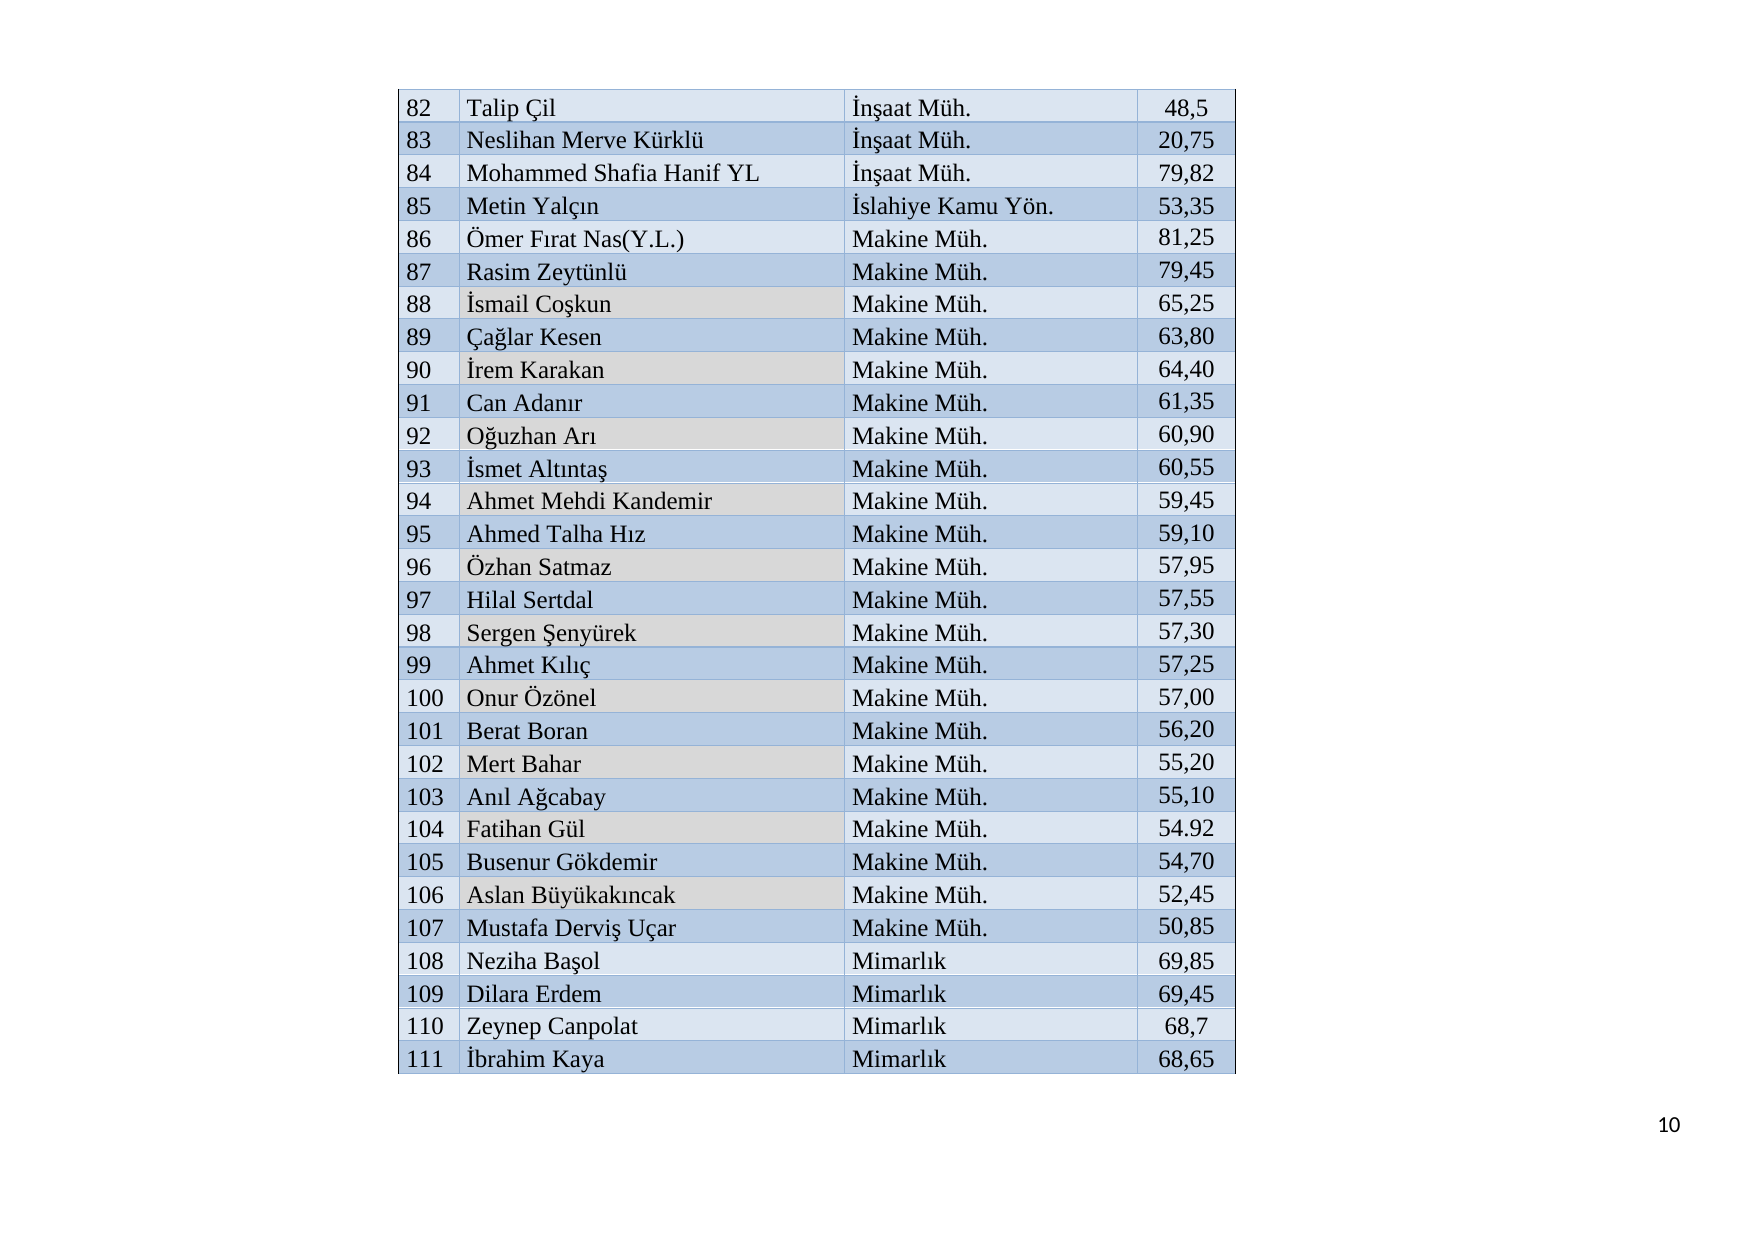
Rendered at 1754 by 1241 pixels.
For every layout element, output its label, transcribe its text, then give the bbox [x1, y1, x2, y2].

table_cell Makine Müh. [845, 319, 1137, 351]
table_cell Mustafa Derviş Uçar [460, 910, 844, 942]
table_cell 68,7 [1138, 1009, 1235, 1040]
table_cell 57,95 [1138, 549, 1235, 581]
table_cell Makine Müh. [845, 746, 1137, 778]
table_cell İsmail Coşkun [460, 287, 844, 318]
table_cell 101 [399, 713, 459, 745]
table_cell 52,45 [1138, 877, 1235, 909]
table_cell 84 [399, 155, 459, 187]
table_cell 98 [399, 615, 459, 646]
table_cell 57,30 [1138, 615, 1235, 646]
table_cell 69,45 [1138, 976, 1235, 1007]
table_cell Mimarlık [845, 1041, 1137, 1073]
table_cell Makine Müh. [845, 779, 1137, 811]
table_cell Neziha Başol [460, 943, 844, 974]
table_cell Sergen Şenyürek [460, 615, 844, 646]
table_cell 59,10 [1138, 516, 1235, 548]
table_cell 82 [399, 90, 459, 121]
table_cell Oğuzhan Arı [460, 418, 844, 449]
table_cell Makine Müh. [845, 418, 1137, 449]
table_cell Hilal Sertdal [460, 582, 844, 614]
table_cell Busenur Gökdemir [460, 844, 844, 876]
table_cell 48,5 [1138, 90, 1235, 121]
table_cell Metin Yalçın [460, 188, 844, 220]
table_cell Ahmet Kılıç [460, 648, 844, 679]
table_cell Mimarlık [845, 943, 1137, 974]
table_cell Ömer Fırat Nas(Y.L.) [460, 221, 844, 253]
table_cell 109 [399, 976, 459, 1007]
table_cell 61,35 [1138, 385, 1235, 417]
table_cell 88 [399, 287, 459, 318]
table_cell 92 [399, 418, 459, 449]
table_cell 57,55 [1138, 582, 1235, 614]
table_cell İnşaat Müh. [845, 90, 1137, 121]
table_cell 91 [399, 385, 459, 417]
table_cell 102 [399, 746, 459, 778]
table_cell 104 [399, 812, 459, 843]
table_cell 79,45 [1138, 254, 1235, 286]
table_cell Makine Müh. [845, 352, 1137, 384]
table_cell Anıl Ağcabay [460, 779, 844, 811]
table_cell Onur Özönel [460, 680, 844, 712]
table_cell 57,00 [1138, 680, 1235, 712]
table_cell 83 [399, 123, 459, 154]
table_cell 105 [399, 844, 459, 876]
table_cell Makine Müh. [845, 385, 1137, 417]
table_cell 87 [399, 254, 459, 286]
table_cell Makine Müh. [845, 615, 1137, 646]
table_cell Mohammed Shafia Hanif YL [460, 155, 844, 187]
table_cell 100 [399, 680, 459, 712]
table_cell İnşaat Müh. [845, 155, 1137, 187]
table_cell Mimarlık [845, 976, 1137, 1007]
table_cell 69,85 [1138, 943, 1235, 974]
table_cell 110 [399, 1009, 459, 1040]
table_cell 60,90 [1138, 418, 1235, 449]
table_cell Rasim Zeytünlü [460, 254, 844, 286]
table_cell Berat Boran [460, 713, 844, 745]
table_cell 108 [399, 943, 459, 974]
table_cell 89 [399, 319, 459, 351]
table_cell 111 [399, 1041, 459, 1073]
table_cell 85 [399, 188, 459, 220]
table_cell 81,25 [1138, 221, 1235, 253]
table_cell 57,25 [1138, 648, 1235, 679]
table_cell Dilara Erdem [460, 976, 844, 1007]
table_cell Makine Müh. [845, 516, 1137, 548]
table_cell 65,25 [1138, 287, 1235, 318]
table_cell Makine Müh. [845, 484, 1137, 515]
table_cell 107 [399, 910, 459, 942]
table_cell 54,70 [1138, 844, 1235, 876]
table_cell 68,65 [1138, 1041, 1235, 1073]
table_cell Makine Müh. [845, 582, 1137, 614]
table_cell 53,35 [1138, 188, 1235, 220]
table_cell 93 [399, 451, 459, 482]
table_cell 96 [399, 549, 459, 581]
table_cell Makine Müh. [845, 877, 1137, 909]
table_cell Neslihan Merve Kürklü [460, 123, 844, 154]
table_cell Makine Müh. [845, 648, 1137, 679]
table_cell Zeynep Canpolat [460, 1009, 844, 1040]
table_cell 95 [399, 516, 459, 548]
table_cell Mert Bahar [460, 746, 844, 778]
table_cell İnşaat Müh. [845, 123, 1137, 154]
table_cell 86 [399, 221, 459, 253]
table_cell İbrahim Kaya [460, 1041, 844, 1073]
table_cell İrem Karakan [460, 352, 844, 384]
table_cell 94 [399, 484, 459, 515]
table_cell Makine Müh. [845, 287, 1137, 318]
table_cell Can Adanır [460, 385, 844, 417]
table_cell Makine Müh. [845, 549, 1137, 581]
table_cell Aslan Büyükakıncak [460, 877, 844, 909]
table_cell 79,82 [1138, 155, 1235, 187]
table_cell Özhan Satmaz [460, 549, 844, 581]
table_cell 59,45 [1138, 484, 1235, 515]
table_cell 63,80 [1138, 319, 1235, 351]
table_cell Makine Müh. [845, 910, 1137, 942]
table_cell Makine Müh. [845, 451, 1137, 482]
table_cell 106 [399, 877, 459, 909]
table_cell Makine Müh. [845, 680, 1137, 712]
table_cell Makine Müh. [845, 221, 1137, 253]
table_cell Fatihan Gül [460, 812, 844, 843]
table_cell 60,55 [1138, 451, 1235, 482]
table_cell İsmet Altıntaş [460, 451, 844, 482]
table_cell 55,20 [1138, 746, 1235, 778]
table_cell Makine Müh. [845, 254, 1137, 286]
table_cell İslahiye Kamu Yön. [845, 188, 1137, 220]
table_cell Ahmed Talha Hız [460, 516, 844, 548]
table_cell 20,75 [1138, 123, 1235, 154]
table_cell Ahmet Mehdi Kandemir [460, 484, 844, 515]
table_cell Çağlar Kesen [460, 319, 844, 351]
table_cell 97 [399, 582, 459, 614]
table_cell Makine Müh. [845, 812, 1137, 843]
table_cell Mimarlık [845, 1009, 1137, 1040]
table_cell 50,85 [1138, 910, 1235, 942]
table_cell 64,40 [1138, 352, 1235, 384]
table_cell Makine Müh. [845, 713, 1137, 745]
table_cell 99 [399, 648, 459, 679]
table_cell 103 [399, 779, 459, 811]
table_cell 55,10 [1138, 779, 1235, 811]
table_cell Makine Müh. [845, 844, 1137, 876]
table_cell 54.92 [1138, 812, 1235, 843]
table_cell 90 [399, 352, 459, 384]
table_cell Talip Çil [460, 90, 844, 121]
table_cell 56,20 [1138, 713, 1235, 745]
